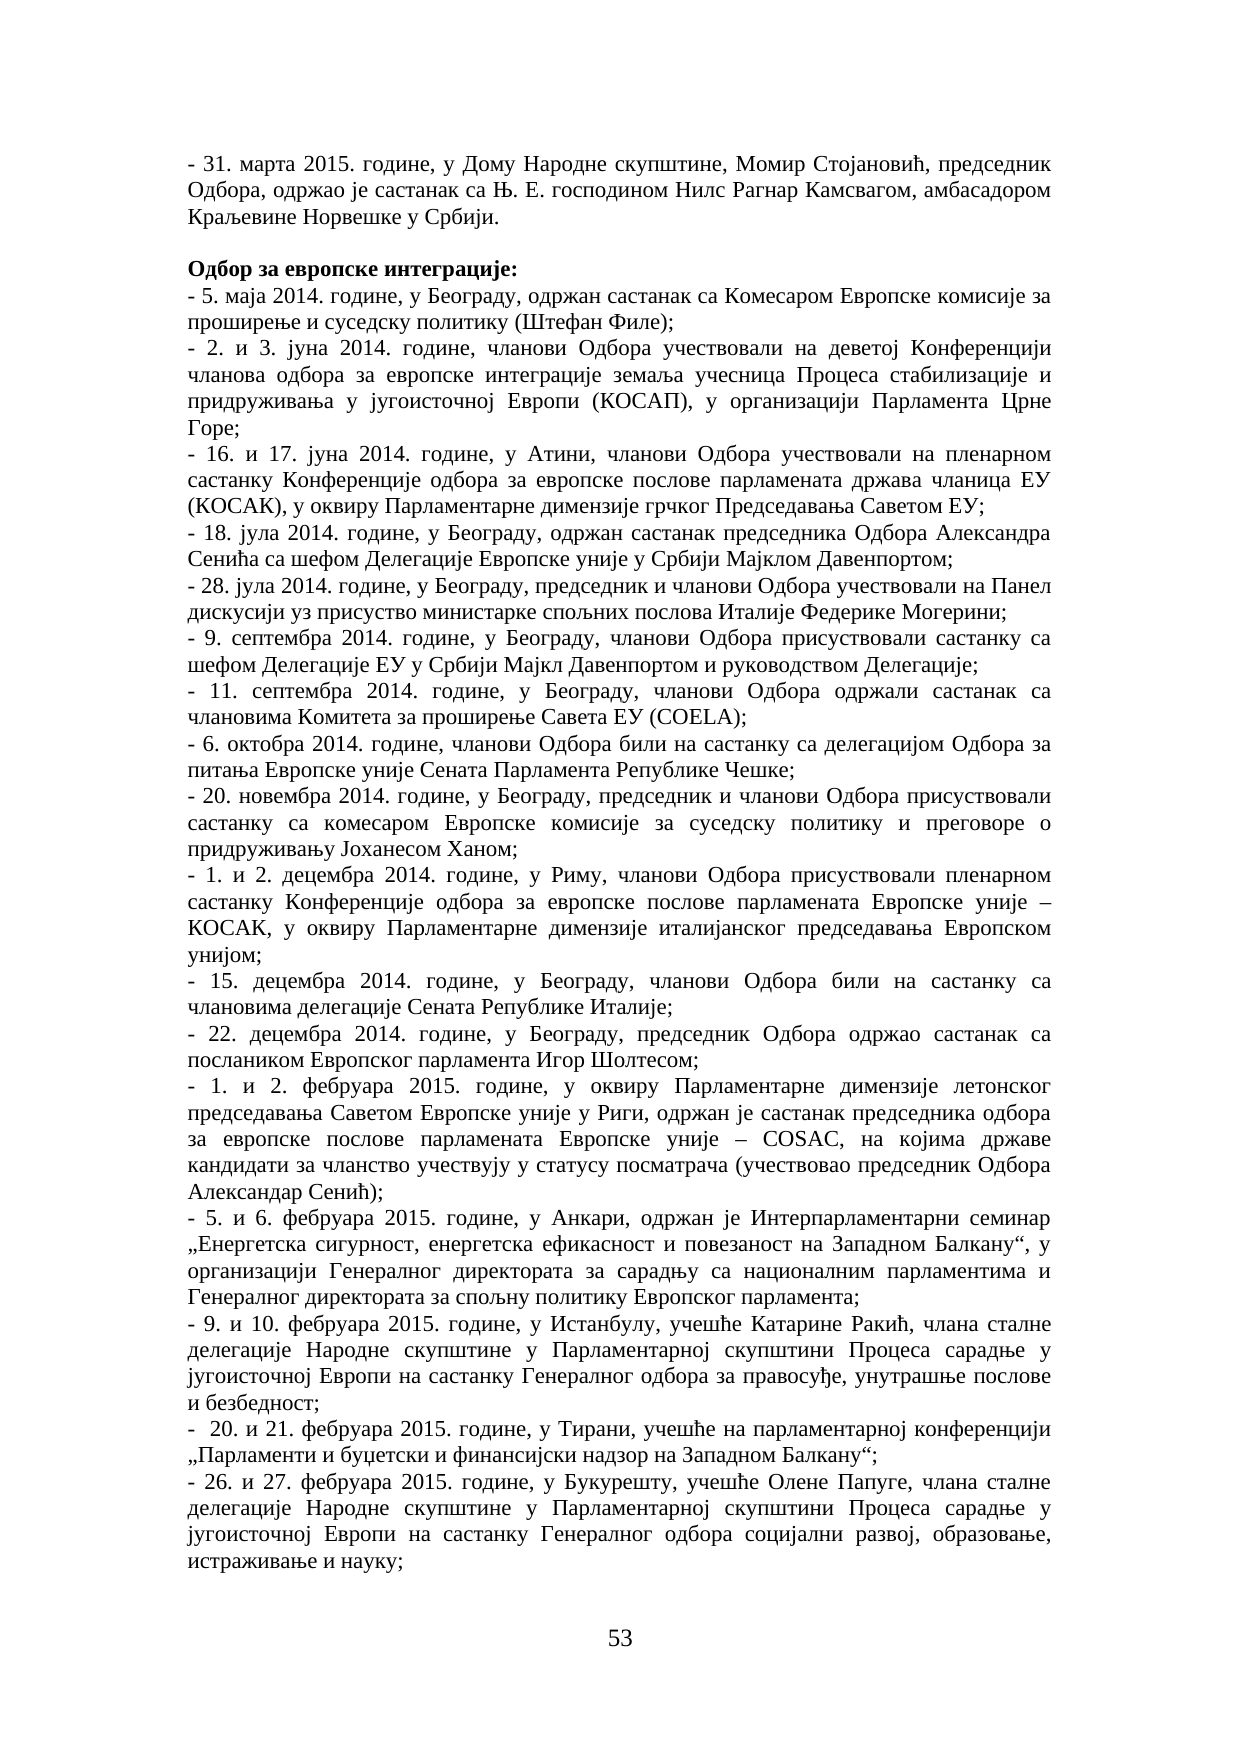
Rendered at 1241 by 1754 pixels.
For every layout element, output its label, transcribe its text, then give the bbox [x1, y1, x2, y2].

list - 5. маја 2014. године, у Београду, одржан састанак са Комесаром Европске комисије за проширење и суседску политику (Штефан Филе); [187, 282, 1053, 334]
list - 1. и 2. децембра 2014. године, у Риму, чланови Одбора присуствовали пленарном састанку Конференције одбора за европске послове парламената Европске уније – КОСАК, у оквиру Парламентарне димензије италијанског председавања Европском унијом; [187, 862, 1053, 967]
list - 2. и 3. јуна 2014. године, чланови Одбора учествовали на деветој Конференцији чланова одбора за европске интеграције земаља учесница Процеса стабилизације и придруживања у југоисточној Европи (КОСАП), у организацији Парламента Црне Горе; [187, 334, 1053, 440]
list - 11. септембра 2014. године, у Београду, чланови Одбора одржали састанак са члановима Комитета за проширење Савета ЕУ (COELA); [187, 677, 1053, 730]
list - 9. и 10. фебруара 2015. године, у Истанбулу, учешће Катарине Ракић, члана сталне делегације Народне скупштине у Парламентарној скупштини Процеса сарадње у југоисточној Европи на састанку Генералног одбора за правосуђе, унутрашње послове и безбедност; [187, 1309, 1053, 1415]
list - 28. јула 2014. године, у Београду, председник и чланови Одбора учествовали на Панел дискусији уз присуство министарке спољних послова Италије Федерике Могерини; [187, 572, 1053, 624]
list - 20. новембра 2014. године, у Београду, председник и чланови Одбора присуствовали састанку са комесаром Европске комисије за суседску политику и преговоре о придруживању Јоханесом Ханом; [187, 782, 1053, 862]
list - 26. и 27. фебруара 2015. године, у Букурешту, учешће Олене Папуге, члана сталне делегације Народне скупштине у Парламентарној скупштини Процеса сарадње у југоисточној Европи на састанку Генералног одбора социјални развој, образовање, истраживање и науку; [187, 1468, 1053, 1573]
list - 20. и 21. фебруара 2015. године, у Тирани, учешће на парламентарној конференцији „Парламенти и буџетски и финансијски надзор на Западном Балкану“; [187, 1415, 1053, 1468]
list - 9. септембра 2014. године, у Београду, чланови Одбора присуствовали састанку са шефом Делегације ЕУ у Србији Мајкл Давенпортом и руководством Делегације; [187, 624, 1053, 677]
list - 31. марта 2015. године, у Дому Народне скупштине, Момир Стојановић, председник Одбора, одржао је састанак са Њ. Е. господином Нилс Рагнар Камсвагом, амбасадором Краљевине Норвешке у Србији. [187, 150, 1053, 229]
list - 5. и 6. фебруара 2015. године, у Анкари, одржан је Интерпарламентарни семинар „Енергетска сигурност, енергетска ефикасност и повезаност на Западном Балкану“, у организацији Генералног директората за сарадњу са националним парламентима и Генералног директората за спољну политику Европског парламента; [187, 1204, 1053, 1309]
list - 1. и 2. фебруара 2015. године, у оквиру Парламентарне димензије летонског председавања Саветом Европске уније у Риги, одржан је састанак председника одбора за европске послове парламената Европске уније – COSAC, на којима државе кандидати за чланство учествују у статусу посматрача (учествовао председник Одбора Александар Сенић); [187, 1072, 1053, 1204]
list - 6. октобра 2014. године, чланови Одбора били на састанку са делегацијом Одбора за питања Европске уније Сената Парламента Републике Чешке; [187, 730, 1053, 782]
list - 16. и 17. јуна 2014. године, у Атини, чланови Одбора учествовали на пленарном састанку Конференције одбора за европске послове парламената држава чланица ЕУ (КОСАК), у оквиру Парламентарне димензије грчког Председавања Саветом ЕУ; [187, 440, 1053, 519]
list - 15. децембра 2014. године, у Београду, чланови Одбора били на састанку са члановима делегације Сената Републике Италије; [187, 967, 1053, 1020]
list Одбор за европске интеграције: [187, 255, 1053, 282]
list - 22. децембра 2014. године, у Београду, председник Одбора одржао састанак са послаником Европског парламента Игор Шолтесом; [187, 1020, 1053, 1072]
list - 18. јула 2014. године, у Београду, одржан састанак председника Одбора Александра Сенића са шефом Делегације Европске уније у Србији Мајклом Давенпортом; [187, 519, 1053, 572]
